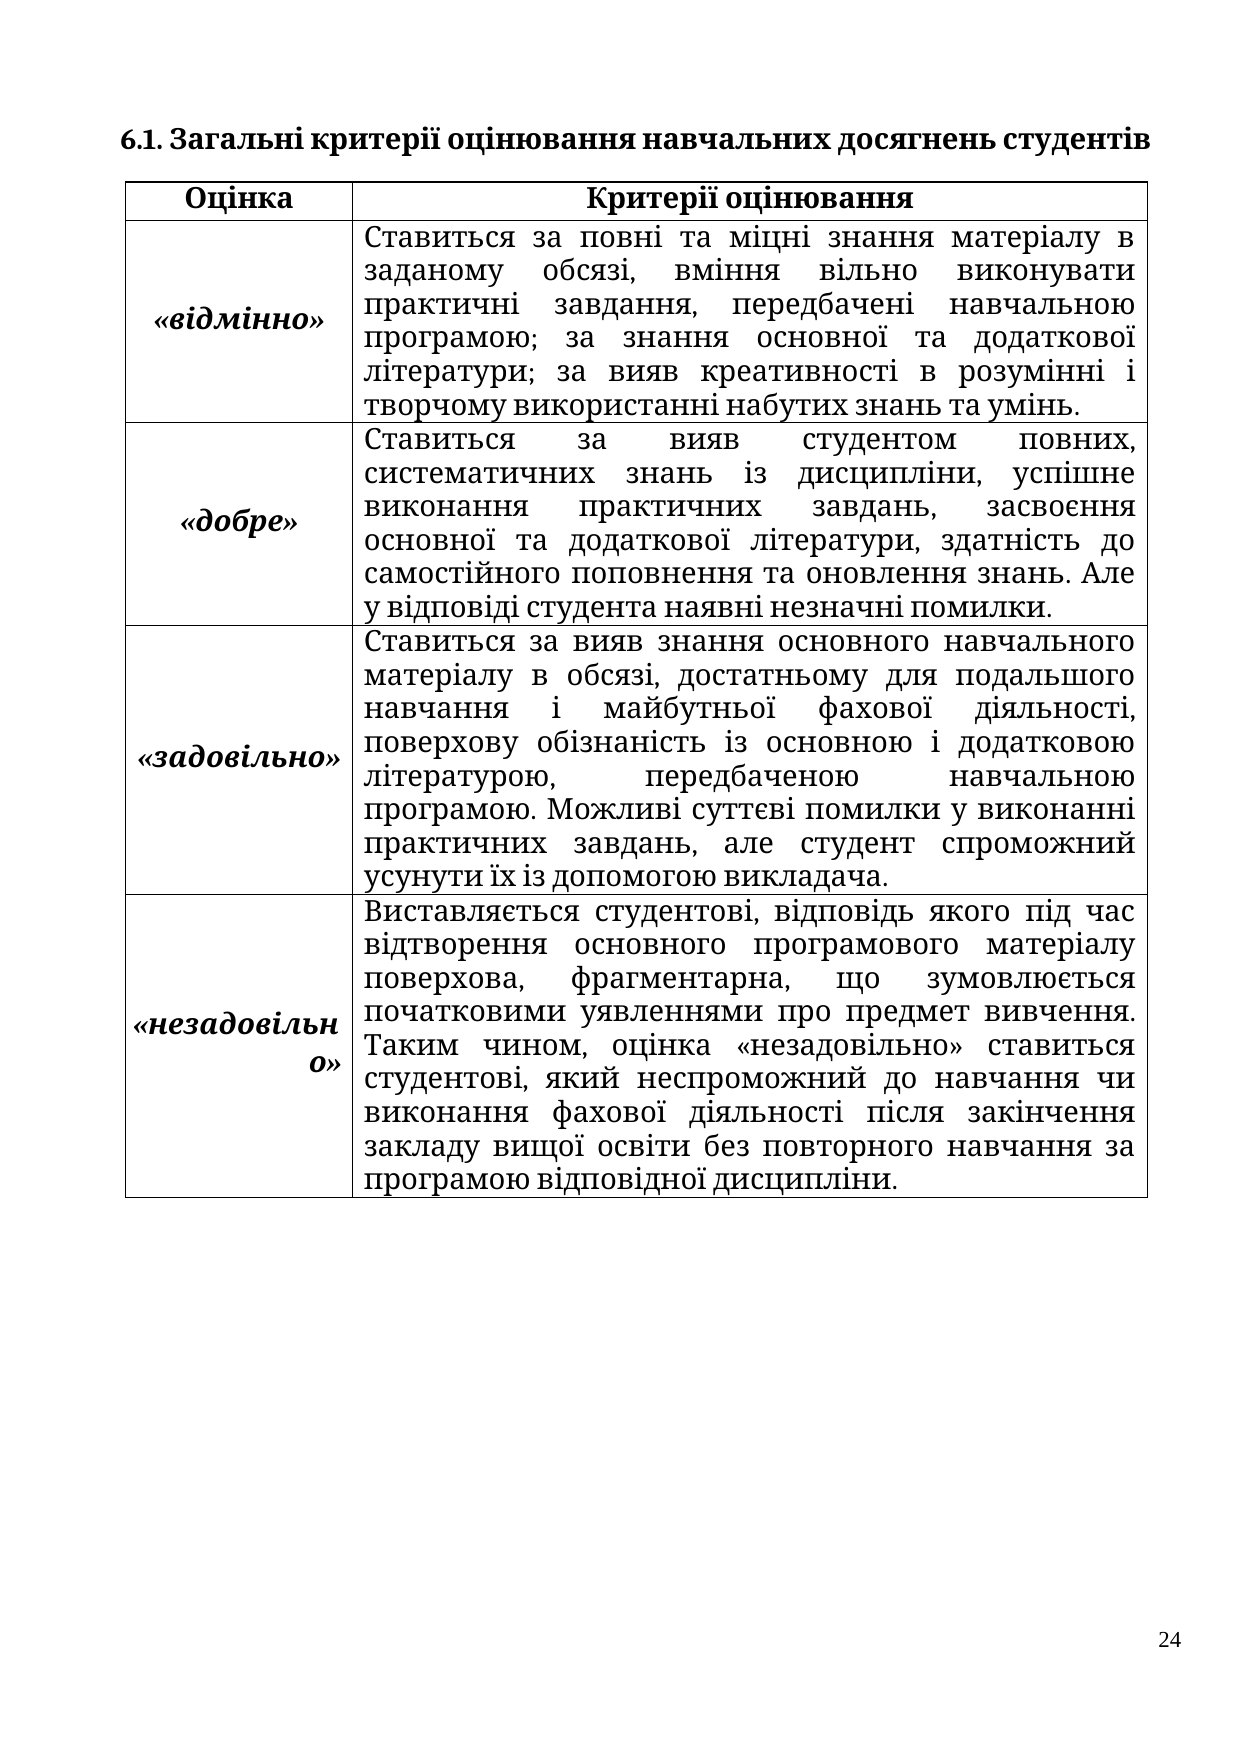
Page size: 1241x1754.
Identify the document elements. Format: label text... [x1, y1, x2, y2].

table_cell «добре» [126, 423, 352, 624]
table_cell Ставиться за вияв знання основного навчального матеріалу в обсязі, достатньому для подальшого навчання і майбутньої фахової діяльності, поверхову обізнаність із основною і додатковою літературою, передбаченою навчальною програмою. Можливі суттєві помилки у виконанні практичних завдань, але студент спроможний усунути їх із допомогою викладача. [353, 626, 1147, 894]
table_header Критерії оцінювання [353, 183, 1147, 220]
table_cell Ставиться за повні та міцні знання матеріалу в заданому обсязі, вміння вільно виконувати практичні завдання, передбачені навчальною програмою; за знання основної та додаткової літератури; за вияв креативності в розумінні і творчому використанні набутих знань та умінь. [353, 221, 1147, 422]
table_cell «незадовільно» [126, 895, 352, 1197]
table_cell Виставляється студентові, відповідь якого під час відтворення основного програмового матеріалу поверхова, фрагментарна, що зумовлюється початковими уявленнями про предмет вивчення. Таким чином, оцінка «незадовільно» ставиться студентові, який неспроможний до навчання чи виконання фахової діяльності після закінчення закладу вищої освіти без повторного навчання за програмою відповідної дисципліни. [353, 895, 1147, 1197]
table_header Оцінка [126, 183, 352, 220]
table_cell «задовільно» [126, 626, 352, 894]
table_cell Ставиться за вияв студентом повних, систематичних знань із дисципліни, успішне виконання практичних завдань, засвоєння основної та додаткової літератури, здатність до самостійного поповнення та оновлення знань. Але у відповіді студента наявні незначні помилки. [353, 423, 1147, 624]
table_cell «відмінно» [126, 221, 352, 422]
text 6.1. Загальні критерії оцінювання навчальних досягнень студентів [92, 123, 1181, 156]
